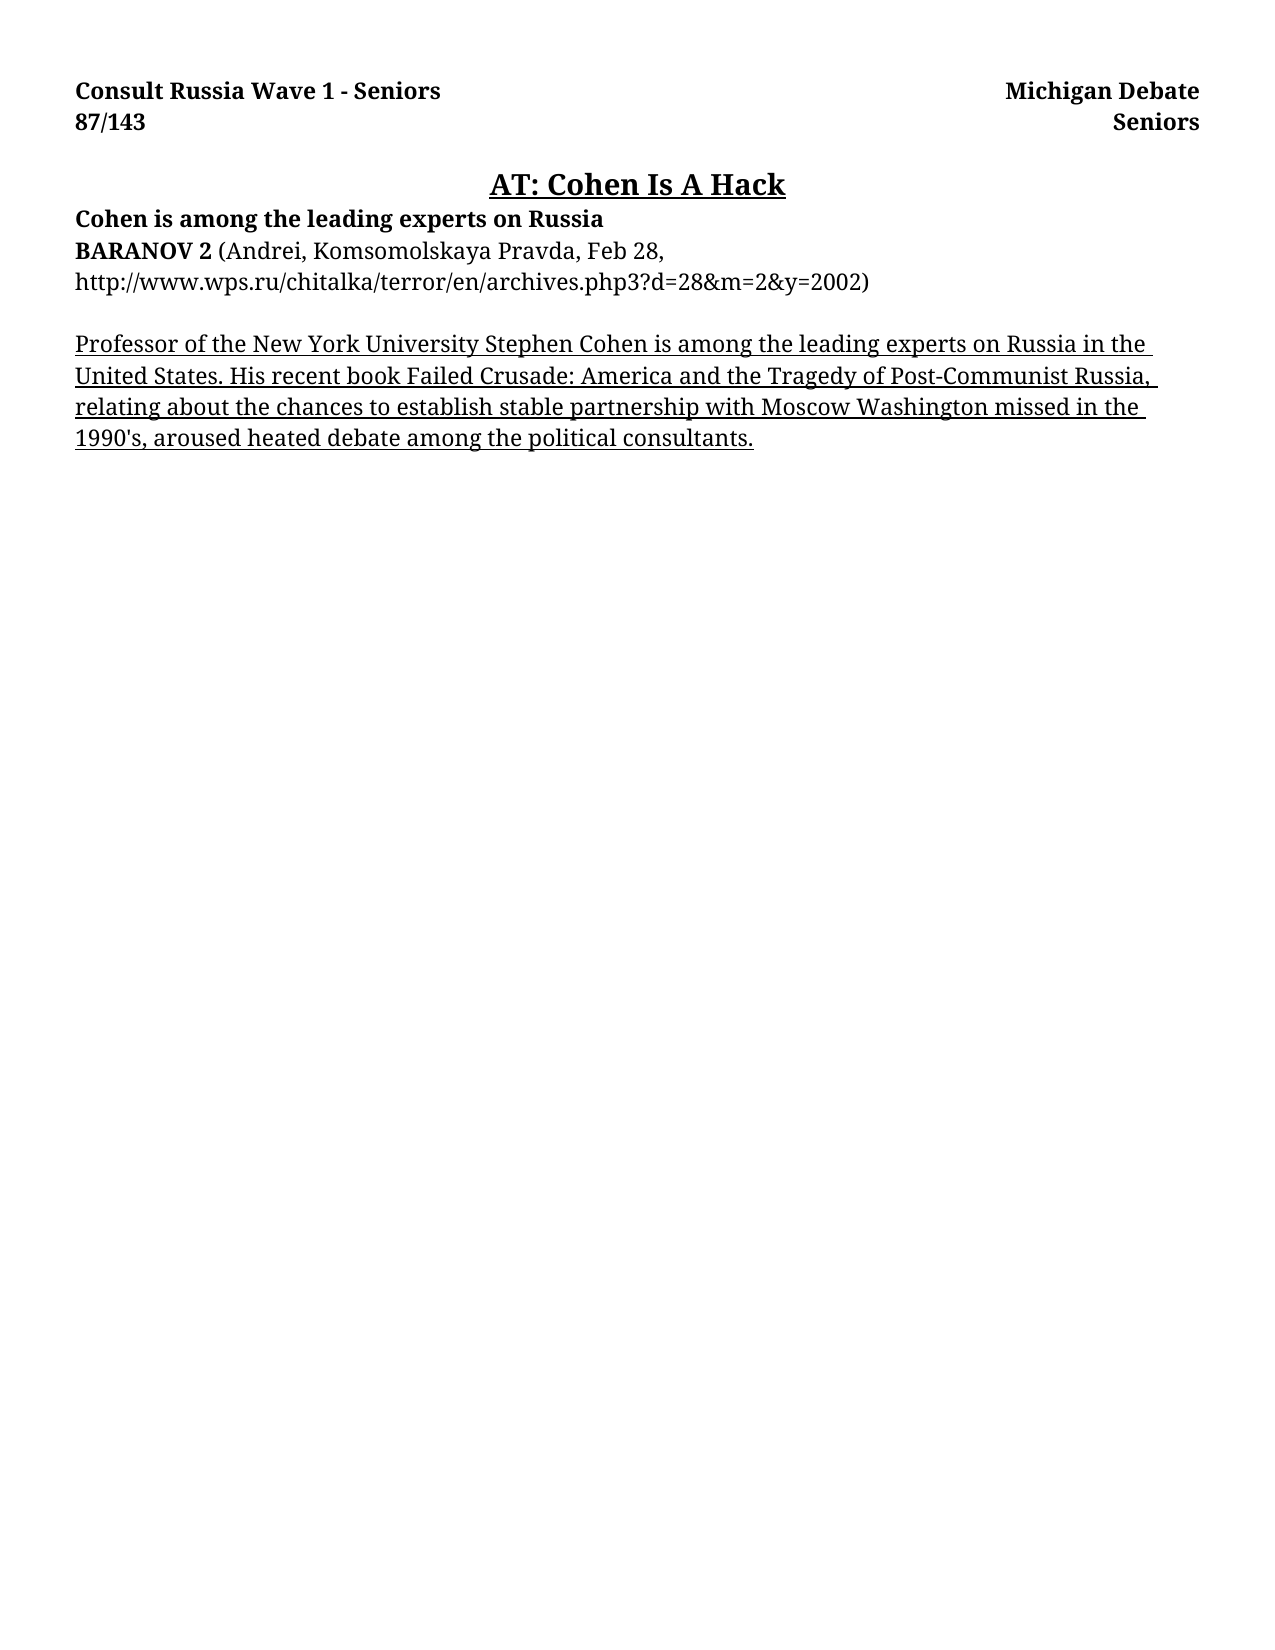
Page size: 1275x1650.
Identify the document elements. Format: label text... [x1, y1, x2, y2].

text Professor of the New York University Stephen Cohen is among the leading experts on Russia in the United States. His recent book Failed Crusade: America and the Tragedy of Post-Communist Russia, relating about the chances to establish stable partnership with Moscow Washington missed in the 1990's, aroused heated debate among the political consultants. [75, 328, 1200, 453]
text Cohen is among the leading experts on Russia [75, 203, 1200, 235]
subtitle AT: Cohen Is A Hack [75, 164, 1200, 203]
text BARANOV 2 (Andrei, Komsomolskaya Pravda, Feb 28, http://www.wps.ru/chitalka/terror/en/archives.php3?d=28&m=2&y=2002) [75, 235, 1200, 297]
